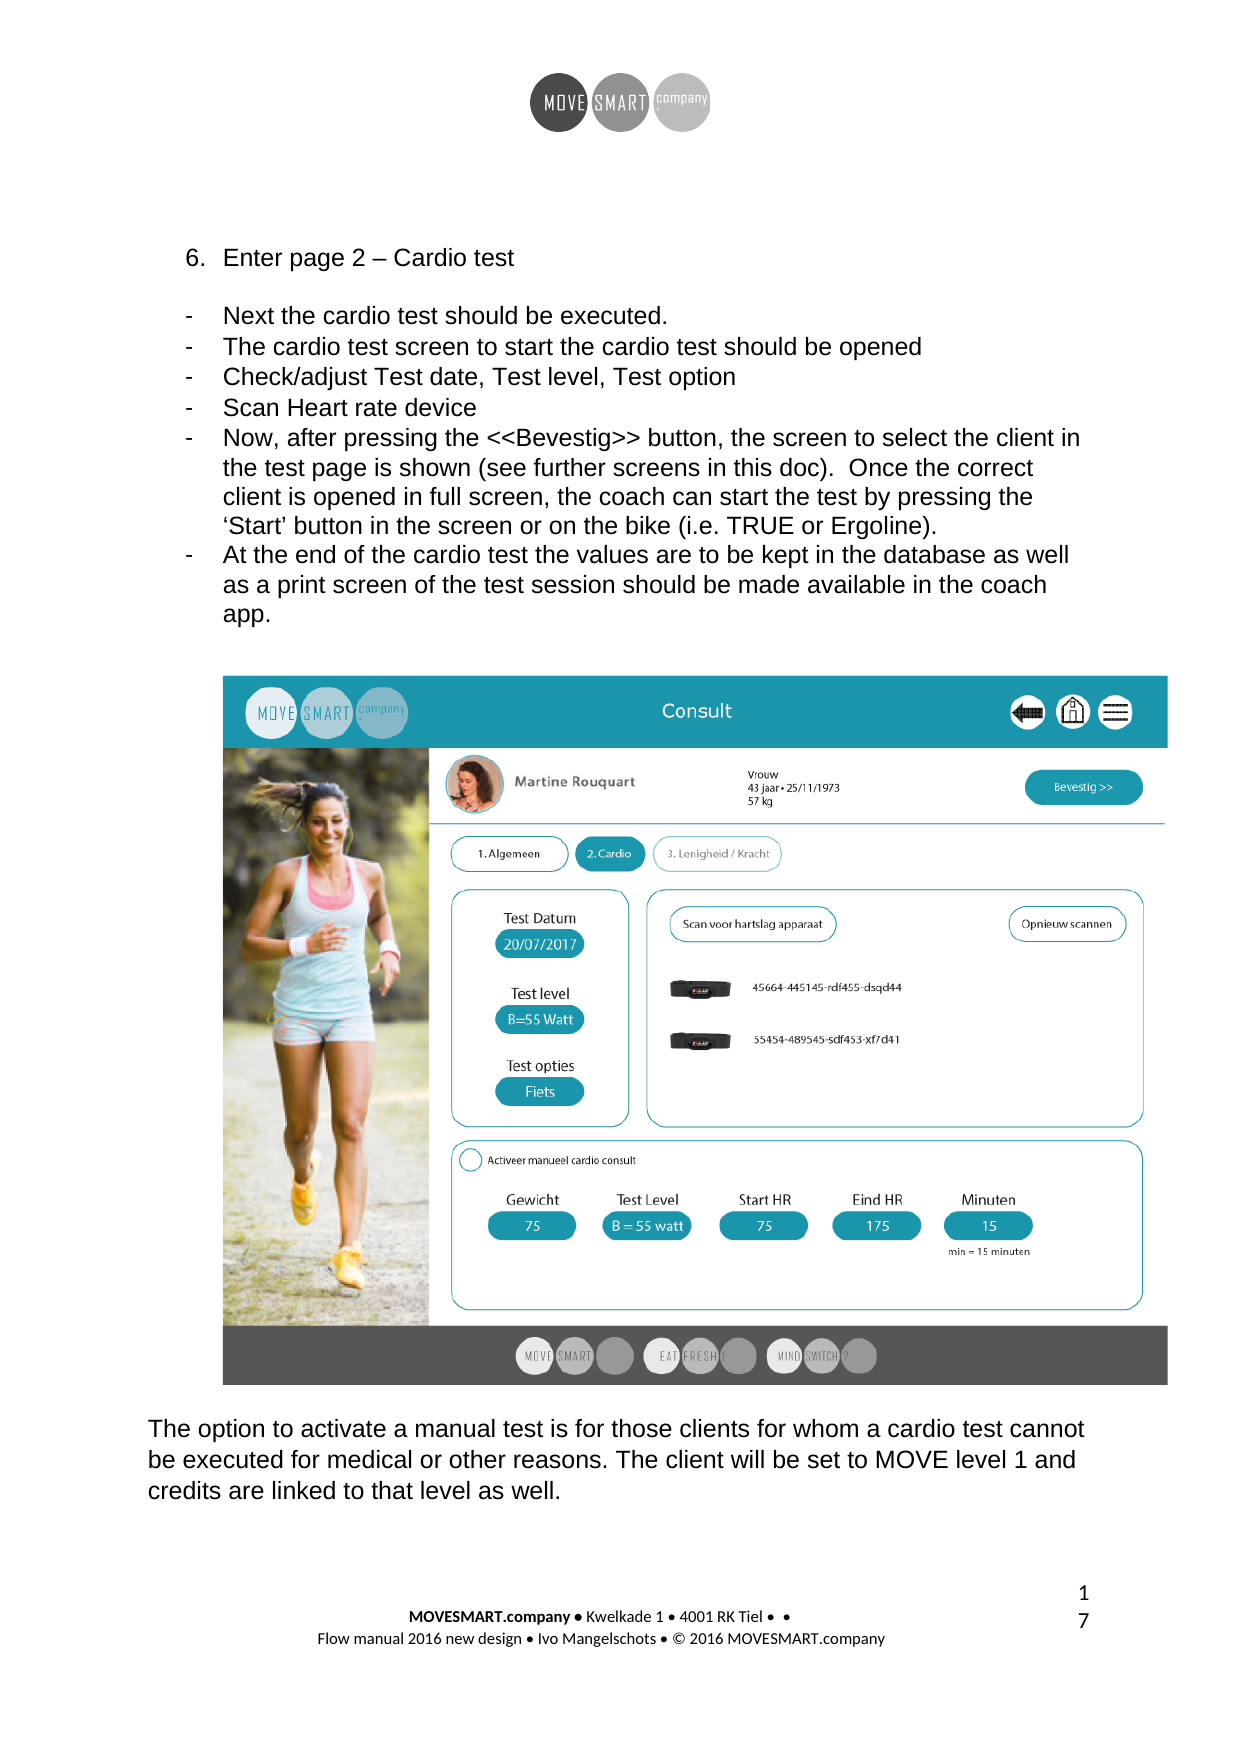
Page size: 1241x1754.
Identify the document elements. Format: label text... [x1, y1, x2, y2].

list Enter page 2 – Cardio test [185, 243, 1093, 272]
list Check/adjust Test date, Test level, Test option [185, 362, 1093, 392]
picture [530, 73, 710, 132]
list Scan Heart rate device [185, 392, 1093, 423]
list Now, after pressing the <<Bevestig>> button, the screen to select the client in the test page is shown (see further screens in this doc). Once the correct client is opened in full screen, the coach can start the test by pressing the ‘Start’ button in the screen or on the bike (i.e. TRUE or Ergoline). [185, 423, 1093, 539]
list Next the cardio test should be executed. [185, 301, 1093, 331]
picture [222, 675, 1168, 1385]
list The cardio test screen to start the cardio test should be opened [185, 331, 1093, 362]
text The option to activate a manual test is for those clients for whom a cardio test cannot be executed for medical or other reasons. The client will be set to MOVE level 1 and credits are linked to that level as well. [148, 1413, 1093, 1504]
list At the end of the cardio test the values are to be kept in the database as well as a print screen of the test session should be made available in the coach app. [185, 539, 1093, 627]
